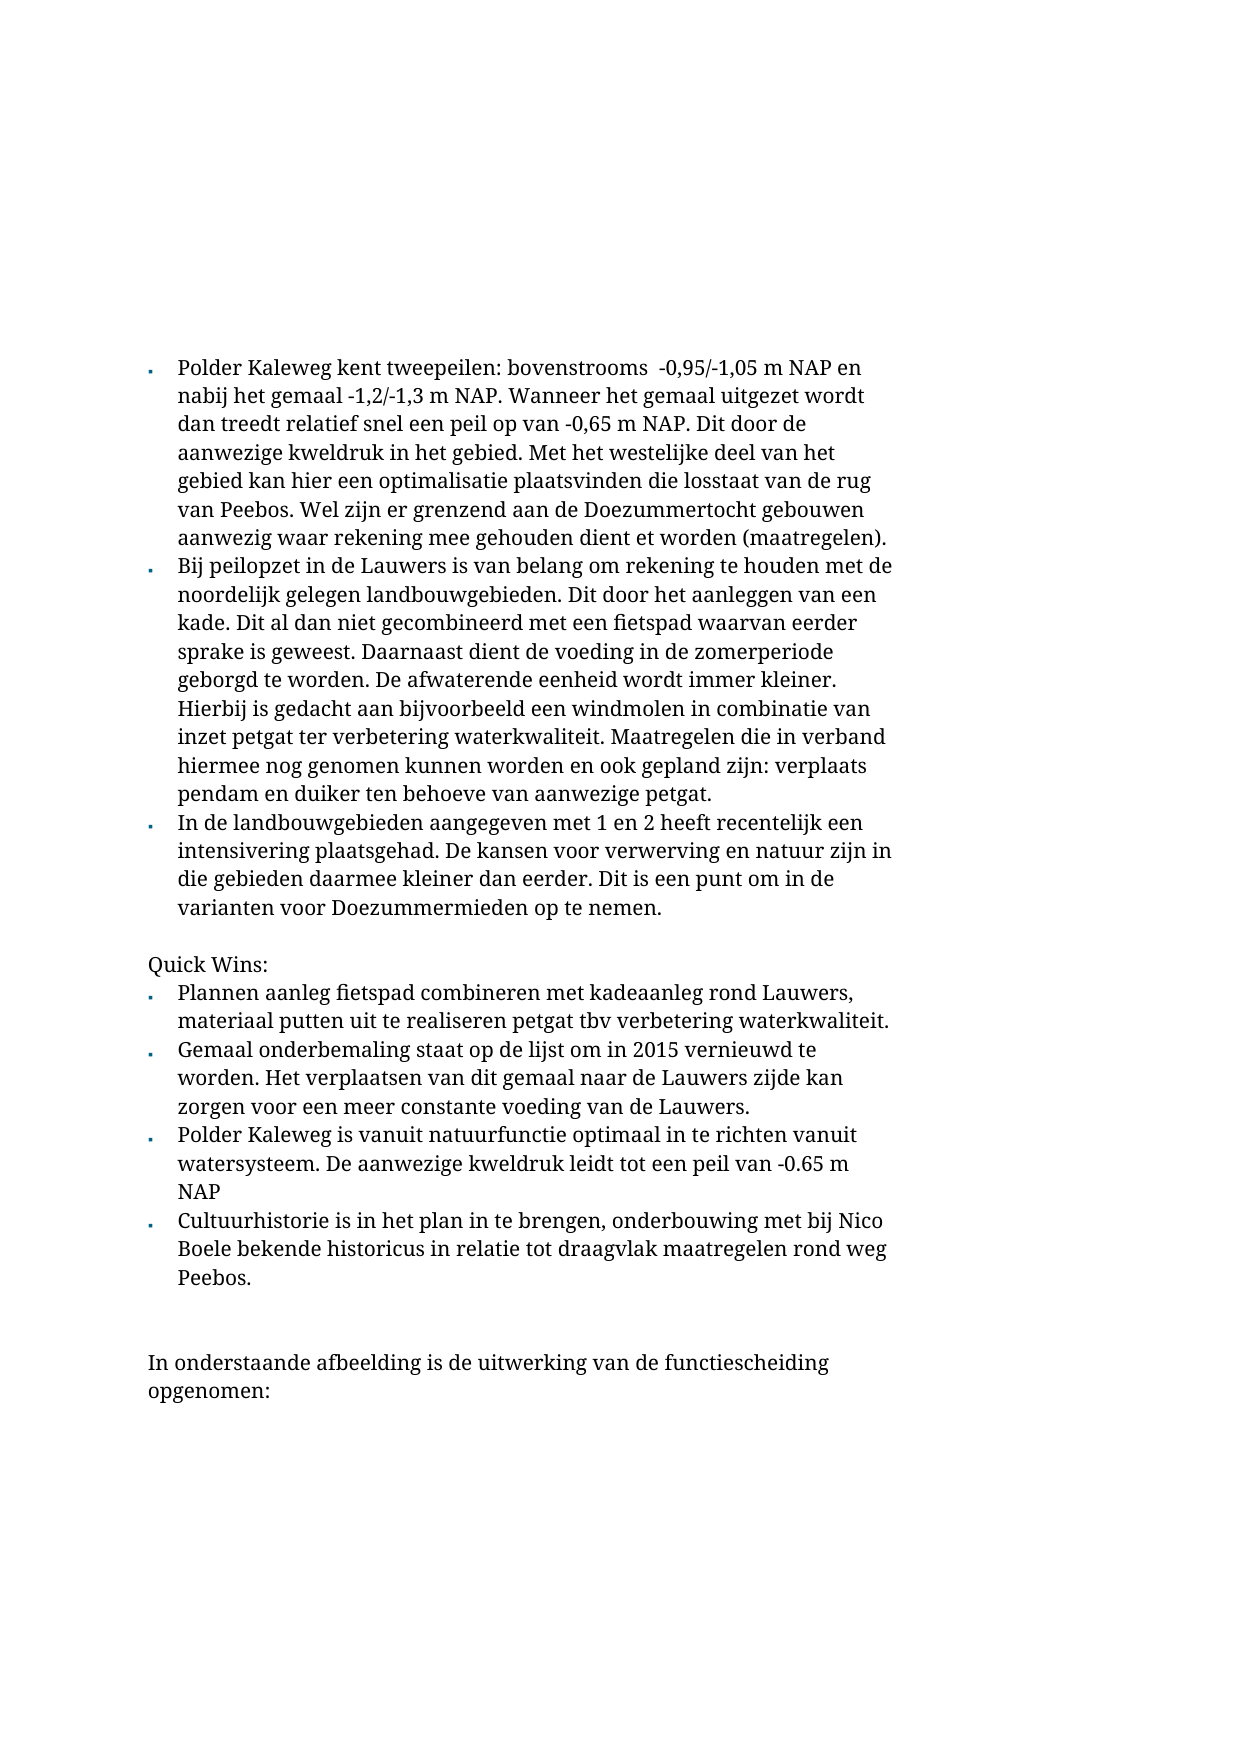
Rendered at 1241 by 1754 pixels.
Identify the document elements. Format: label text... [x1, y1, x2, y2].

list Gemaal onderbemaling staat op de lijst om in 2015 vernieuwd te worden. Het verplaatsen van dit gemaal naar de Lauwers zijde kan zorgen voor een meer constante voeding van de Lauwers. [148, 1035, 898, 1120]
list Bij peilopzet in de Lauwers is van belang om rekening te houden met de noordelijk gelegen landbouwgebieden. Dit door het aanleggen van een kade. Dit al dan niet gecombineerd met een fietspad waarvan eerder sprake is geweest. Daarnaast dient de voeding in de zomerperiode geborgd te worden. De afwaterende eenheid wordt immer kleiner. Hierbij is gedacht aan bijvoorbeeld een windmolen in combinatie van inzet petgat ter verbetering waterkwaliteit. Maatregelen die in verband hiermee nog genomen kunnen worden en ook gepland zijn: verplaats pendam en duiker ten behoeve van aanwezige petgat. [148, 552, 898, 808]
list In de landbouwgebieden aangegeven met 1 en 2 heeft recentelijk een intensivering plaatsgehad. De kansen voor verwerving en natuur zijn in die gebieden daarmee kleiner dan eerder. Dit is een punt om in de varianten voor Doezummermieden op te nemen. [148, 808, 898, 921]
text In onderstaande afbeelding is de uitwerking van de functiescheiding opgenomen: [148, 1348, 898, 1405]
list Polder Kaleweg is vanuit natuurfunctie optimaal in te richten vanuit watersysteem. De aanwezige kweldruk leidt tot een peil van -0.65 m NAP [148, 1120, 898, 1206]
list Quick Wins: [148, 950, 898, 978]
list Polder Kaleweg kent tweepeilen: bovenstrooms -0,95/-1,05 m NAP en nabij het gemaal -1,2/-1,3 m NAP. Wanneer het gemaal uitgezet wordt dan treedt relatief snel een peil op van -0,65 m NAP. Dit door de aanwezige kweldruk in het gebied. Met het westelijke deel van het gebied kan hier een optimalisatie plaatsvinden die losstaat van de rug van Peebos. Wel zijn er grenzend aan de Doezummertocht gebouwen aanwezig waar rekening mee gehouden dient et worden (maatregelen). [148, 353, 898, 552]
list Plannen aanleg fietspad combineren met kadeaanleg rond Lauwers, materiaal putten uit te realiseren petgat tbv verbetering waterkwaliteit. [148, 978, 898, 1035]
list Cultuurhistorie is in het plan in te brengen, onderbouwing met bij Nico Boele bekende historicus in relatie tot draagvlak maatregelen rond weg Peebos. [148, 1206, 898, 1291]
